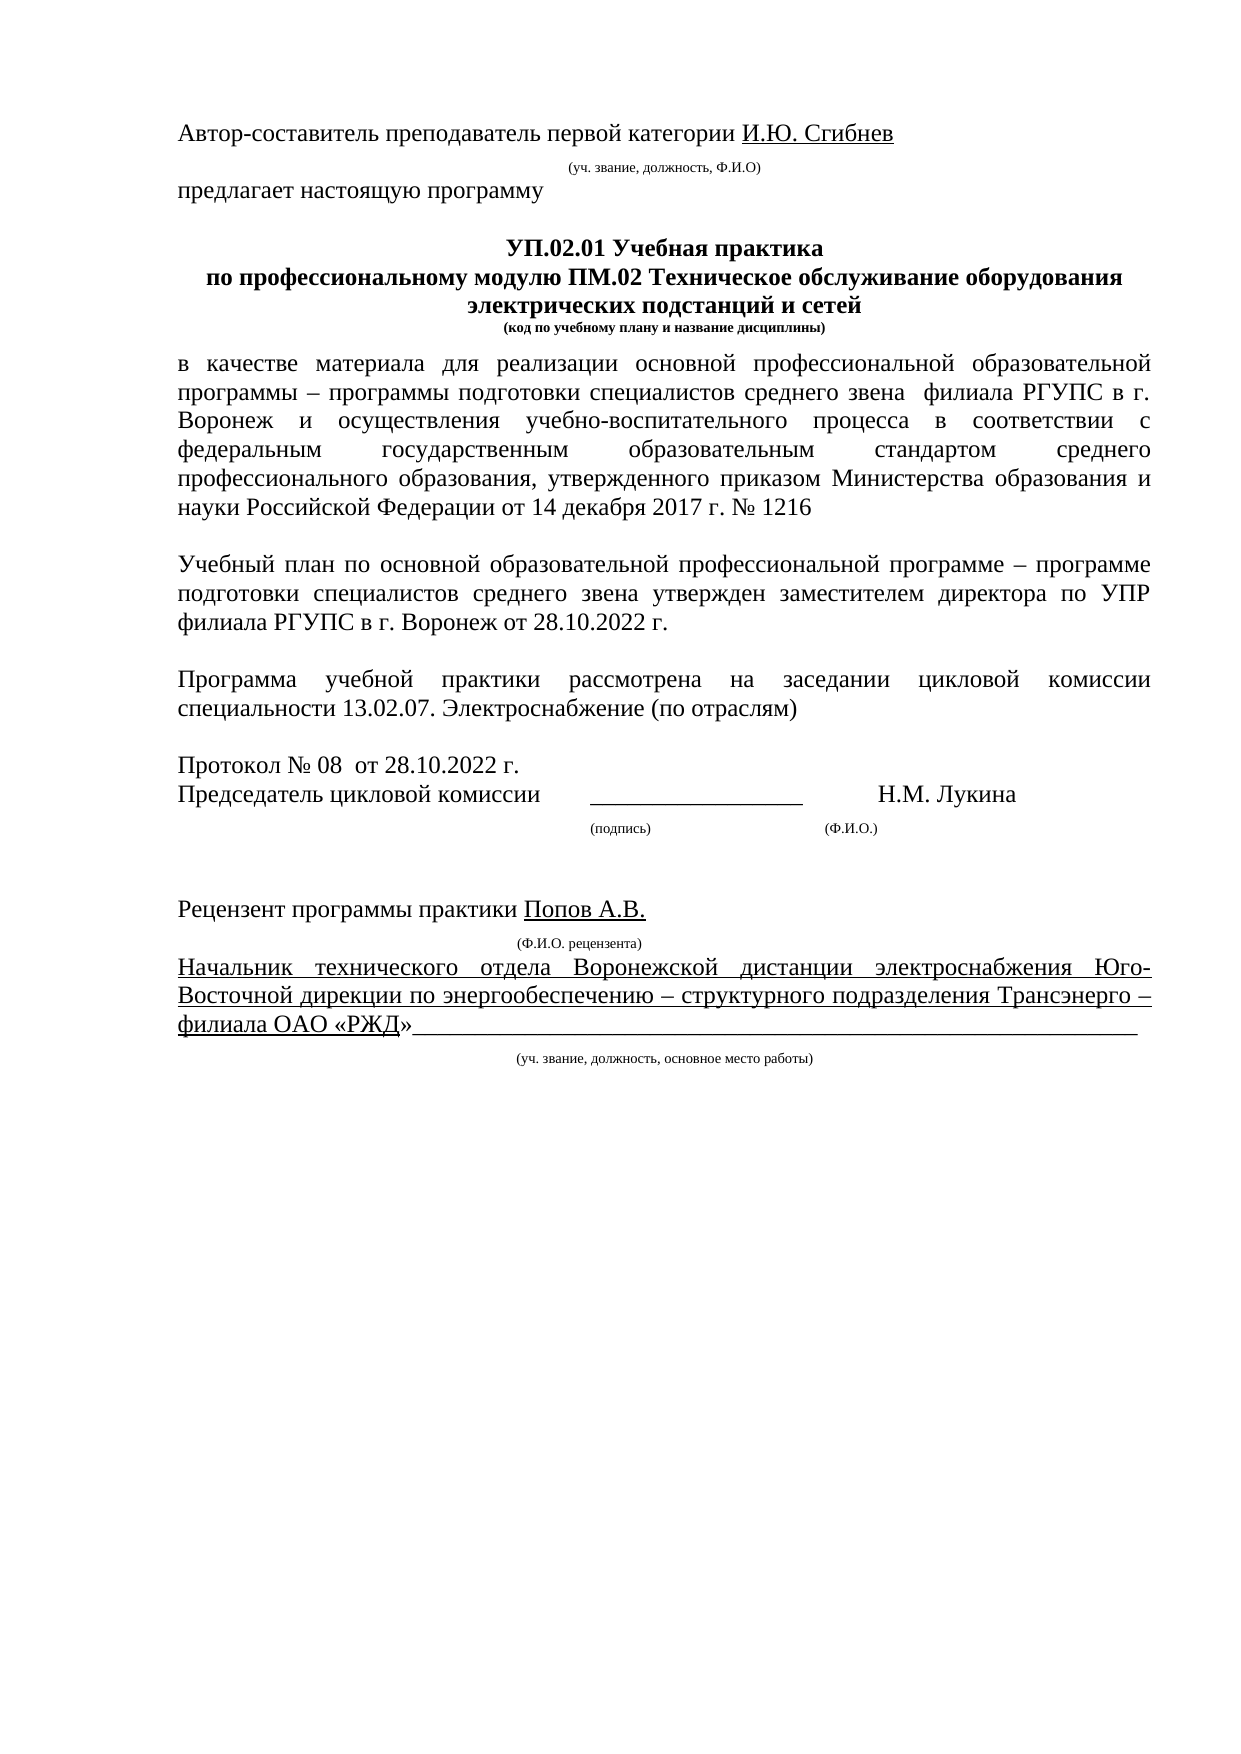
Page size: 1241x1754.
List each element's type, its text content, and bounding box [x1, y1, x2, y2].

text (Ф.И.О. рецензента) [177, 923, 1152, 952]
text Начальник технического отдела Воронежской дистанции электроснабжения Юго-Восточной дирекции по энергообеспечению – структурного подразделения Трансэнерго – филиала ОАО «РЖД»__________________________________________________________ [177, 978, 1152, 1006]
text (уч. звание, должность, основное место работы) [177, 1038, 1152, 1067]
text Начальник технического отдела Воронежской дистанции электроснабжения Юго-Восточной дирекции по энергообеспечению – структурного подразделения Трансэнерго – филиала ОАО «РЖД»__________________________________________________________ [177, 1007, 1152, 1038]
text по профессиональному модулю ПМ.02 Техническое обслуживание оборудования электрических подстанций и сетей [177, 262, 1152, 319]
text Рецензент программы практики Попов А.В. [177, 894, 1152, 923]
text в качестве материала для реализации основной профессиональной образовательной программы – программы подготовки специалистов среднего звена филиала РГУПС в г. Воронеж и осуществления учебно-воспитательного процесса в соответствии с федеральным государственным образовательным стандартом среднего профессионального образования, утвержденного приказом Министерства образования и науки Российской Федерации от 14 декабря 2017 г. № 1216 [177, 348, 1152, 521]
text Председатель цикловой комиссии _________________ Н.М. Лукина [177, 779, 1152, 808]
text Автор-составитель преподаватель первой категории И.Ю. Сгибнев [177, 118, 1152, 147]
text Протокол № 08 от 28.10.2022 г. [177, 751, 1152, 779]
text Учебный план по основной образовательной профессиональной программе – программе подготовки специалистов среднего звена утвержден заместителем директора по УПР филиала РГУПС в г. Воронеж от 28.10.2022 г. [177, 549, 1152, 636]
text Начальник технического отдела Воронежской дистанции электроснабжения Юго-Восточной дирекции по энергообеспечению – структурного подразделения Трансэнерго – филиала ОАО «РЖД»__________________________________________________________ [177, 952, 1152, 977]
text (подпись) (Ф.И.О.) [177, 808, 1152, 837]
text УП.02.01 Учебная практика [177, 233, 1152, 262]
text (код по учебному плану и название дисциплины) [177, 319, 1152, 348]
text (уч. звание, должность, Ф.И.О) [177, 147, 1152, 176]
text предлагает настоящую программу [177, 176, 1152, 204]
text Программа учебной практики рассмотрена на заседании цикловой комиссии специальности 13.02.07. Электроснабжение (по отраслям) [177, 664, 1152, 722]
